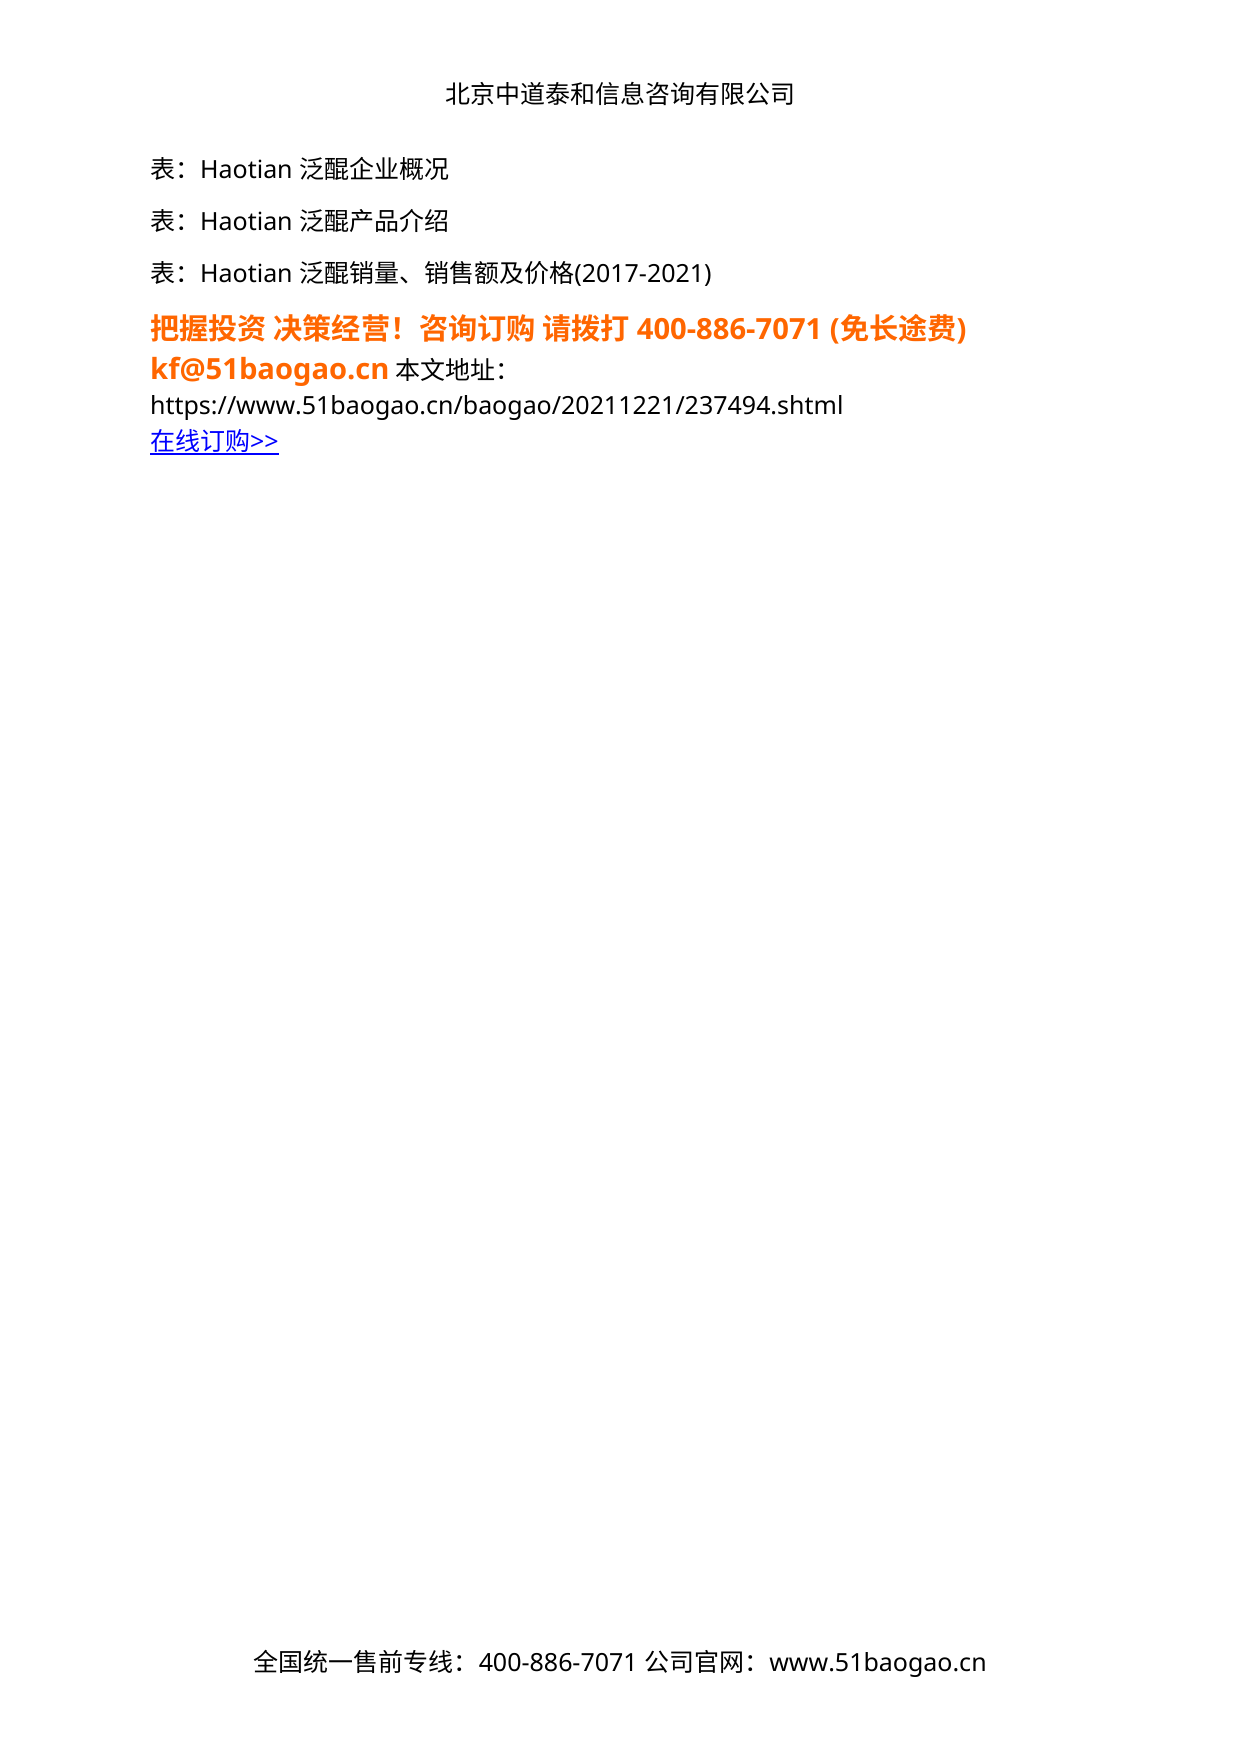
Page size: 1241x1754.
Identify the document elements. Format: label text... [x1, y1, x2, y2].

text 表：Haotian 泛醌产品介绍 [150, 202, 1090, 238]
text 表：Haotian 泛醌销量、销售额及价格(2017-2021) [150, 254, 1090, 290]
text 表：Haotian 泛醌企业概况 [150, 150, 1090, 186]
text 把握投资 决策经营！咨询订购 请拨打 400-886-7071 (免长途费) kf@51baogao.cn本文地址：https://www.51baogao.cn/baogao/20211221/237494.shtml [150, 306, 1090, 422]
text 在线订购>> [150, 422, 1090, 458]
